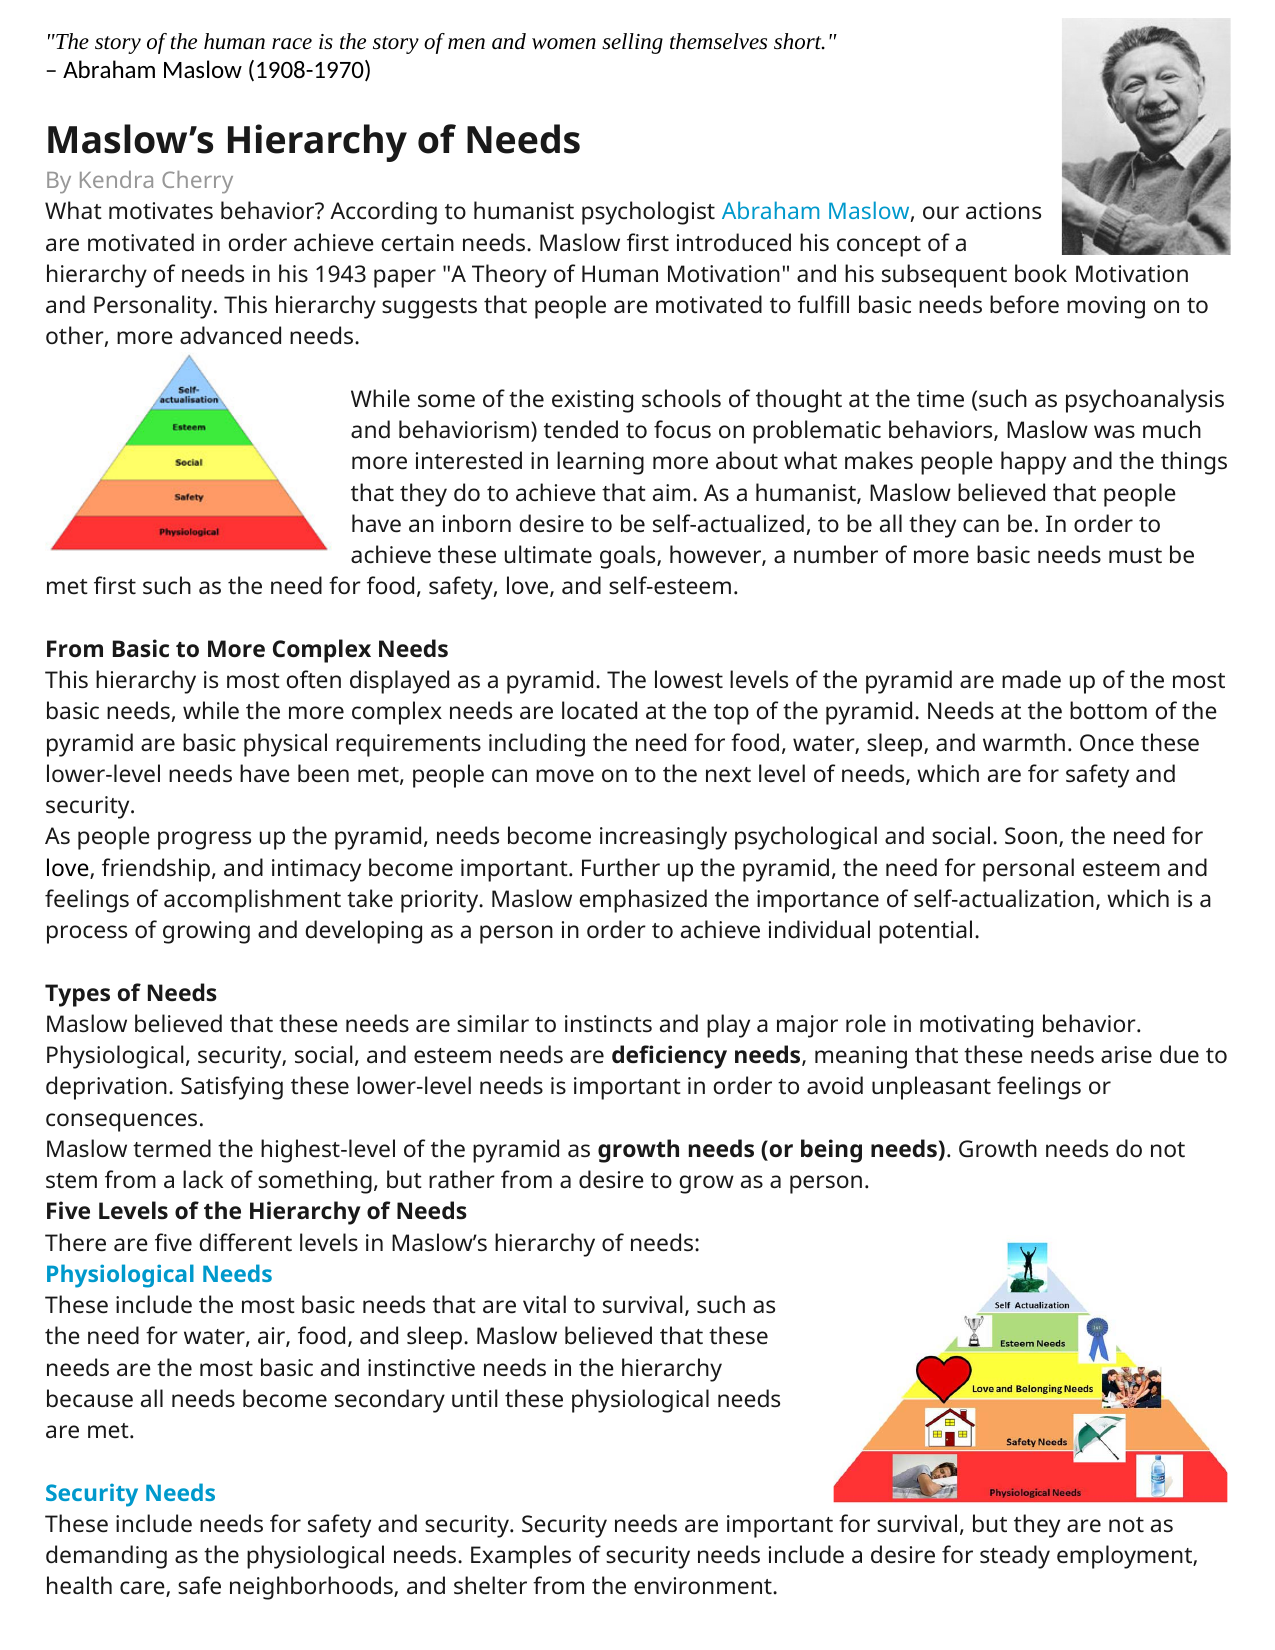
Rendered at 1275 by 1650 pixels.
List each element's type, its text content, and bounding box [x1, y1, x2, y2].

text While some of the existing schools of thought at the time (such as psychoanalysis and behaviorism) tended to focus on problematic behaviors, Maslow was much more interested in learning more about what makes people happy and the things that they do to achieve that aim. As a humanist, Maslow believed that people have an inborn desire to be self-actualized, to be all they can be. In order to achieve these ultimate goals, however, a number of more basic needs must be met first such as the need for food, safety, love, and self-esteem. [45, 383, 1230, 602]
text Security Needs These include needs for safety and security. Security needs are important for survival, but they are not as demanding as the physiological needs. Examples of security needs include a desire for steady employment, health care, safe neighborhoods, and shelter from the environment. [45, 1477, 1230, 1602]
text Maslow believed that these needs are similar to instincts and play a major role in motivating behavior. Physiological, security, social, and esteem needs are deficiency needs, meaning that these needs arise due to deprivation. Satisfying these lower-level needs is important in order to avoid unpleasant feelings or consequences. [45, 1008, 1230, 1133]
text – Abraham Maslow (1908-1970) [45, 54, 1061, 85]
picture [45, 352, 332, 554]
text By Kendra Cherry [45, 164, 1061, 195]
text "The story of the human race is the story of men and women selling themselves short." [45, 28, 1061, 54]
text What motivates behavior? According to humanist psychologist Abraham Maslow, our actions are motivated in order achieve certain needs. Maslow first introduced his concept of a hierarchy of needs in his 1943 paper "A Theory of Human Motivation" and his subsequent book Motivation and Personality. This hierarchy suggests that people are motivated to fulfill basic needs before moving on to other, more advanced needs. [45, 195, 1230, 352]
text Maslow’s Hierarchy of Needs [45, 113, 1061, 164]
text Maslow termed the highest-level of the pyramid as growth needs (or being needs). Growth needs do not stem from a lack of something, but rather from a desire to grow as a person. [45, 1133, 1230, 1195]
text Types of Needs [45, 977, 1230, 1008]
picture [1061, 18, 1231, 255]
picture [833, 1235, 1228, 1508]
text This hierarchy is most often displayed as a pyramid. The lowest levels of the pyramid are made up of the most basic needs, while the more complex needs are located at the top of the pyramid. Needs at the bottom of the pyramid are basic physical requirements including the need for food, water, sleep, and warmth. Once these lower-level needs have been met, people can move on to the next level of needs, which are for safety and security. [45, 664, 1230, 820]
text Physiological Needs These include the most basic needs that are vital to survival, such as the need for water, air, food, and sleep. Maslow believed that these needs are the most basic and instinctive needs in the hierarchy because all needs become secondary until these physiological needs are met. [45, 1258, 833, 1445]
text Five Levels of the Hierarchy of Needs [45, 1195, 1230, 1227]
text From Basic to More Complex Needs [45, 633, 1230, 664]
text There are five different levels in Maslow’s hierarchy of needs: [45, 1227, 1230, 1258]
text As people progress up the pyramid, needs become increasingly psychological and social. Soon, the need for love, friendship, and intimacy become important. Further up the pyramid, the need for personal esteem and feelings of accomplishment take priority. Maslow emphasized the importance of self-actualization, which is a process of growing and developing as a person in order to achieve individual potential. [45, 820, 1230, 945]
